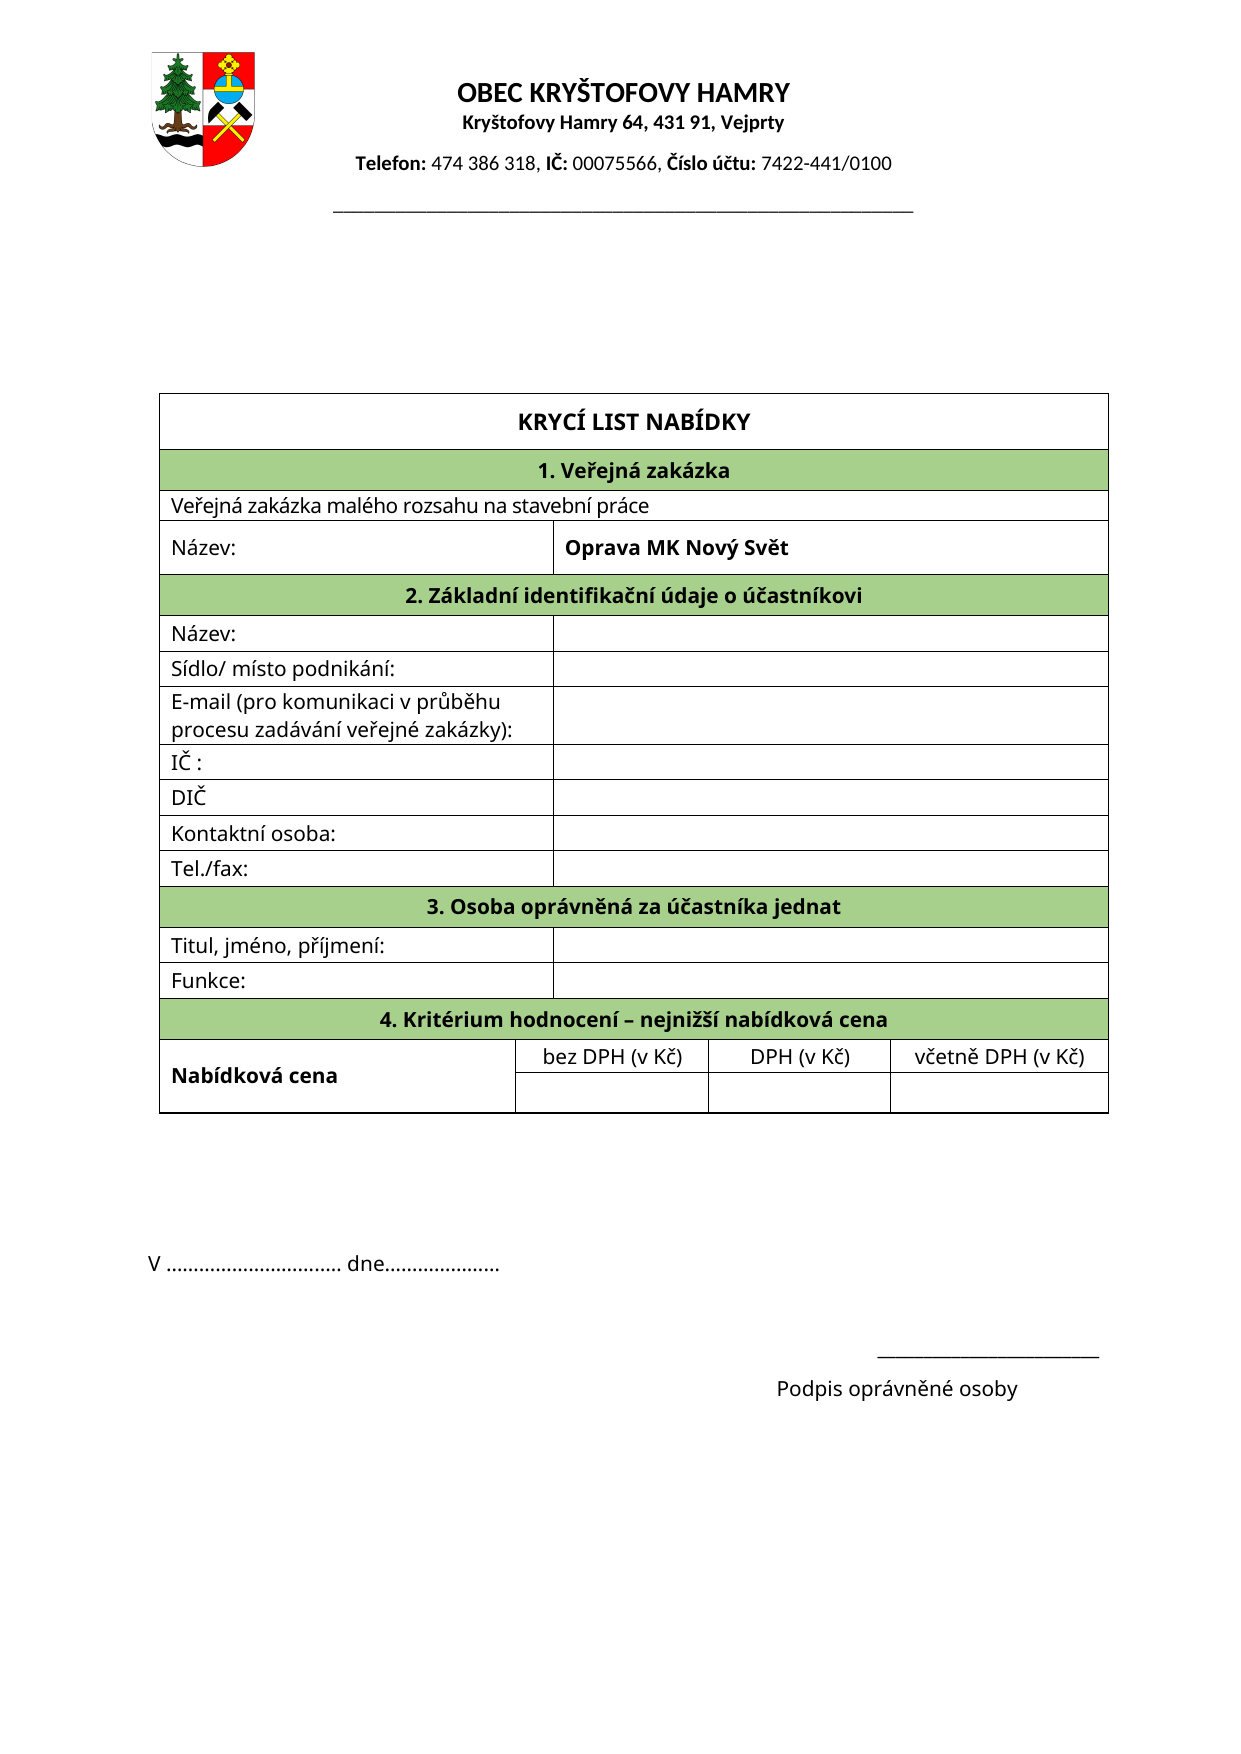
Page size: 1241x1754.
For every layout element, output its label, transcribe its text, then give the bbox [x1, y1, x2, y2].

table_cell Funkce: [160, 963, 553, 998]
table_cell Oprava MK Nový Svět [554, 521, 1108, 574]
table_cell [554, 616, 1108, 651]
table_cell [554, 652, 1108, 686]
table_cell [554, 745, 1108, 779]
table_cell [554, 928, 1108, 962]
table_cell [554, 851, 1108, 886]
table_cell Veřejná zakázka malého rozsahu na stavební práce [160, 491, 1108, 520]
table_cell [516, 1073, 708, 1112]
table_cell [554, 780, 1108, 815]
text V ………………………..… dne………………… [148, 1249, 1099, 1278]
table_cell Kontaktní osoba: [160, 816, 553, 850]
table_cell 3. Osoba oprávněná za účastníka jednat [160, 887, 1108, 927]
table_cell Nabídková cena [160, 1040, 515, 1112]
text ________________________ [148, 1333, 1099, 1361]
table_cell Sídlo/ místo podnikání: [160, 652, 553, 686]
table_cell [554, 687, 1108, 744]
table_cell IČ : [160, 745, 553, 779]
table_cell 1. Veřejná zakázka [160, 450, 1108, 490]
picture [151, 52, 255, 167]
table_cell Název: [160, 616, 553, 651]
table_cell bez DPH (v Kč) [516, 1040, 708, 1072]
table_cell včetně DPH (v Kč) [891, 1040, 1108, 1072]
table_cell Tel./fax: [160, 851, 553, 886]
table_cell [709, 1073, 890, 1112]
table_cell [891, 1073, 1108, 1112]
table_cell [554, 963, 1108, 998]
table_header KRYCÍ LIST NABÍDKY [160, 394, 1108, 449]
table_cell 2. Základní identifikační údaje o účastníkovi [160, 575, 1108, 615]
table_cell [554, 816, 1108, 850]
table_cell Titul, jméno, příjmení: [160, 928, 553, 962]
table_cell 4. Kritérium hodnocení – nejnižší nabídková cena [160, 999, 1108, 1039]
text Podpis oprávněné osoby [148, 1374, 1099, 1403]
table_cell DPH (v Kč) [709, 1040, 890, 1072]
table_cell E-mail (pro komunikaci v průběhu procesu zadávání veřejné zakázky): [160, 687, 553, 744]
table_cell DIČ [160, 780, 553, 815]
table_cell Název: [160, 521, 553, 574]
